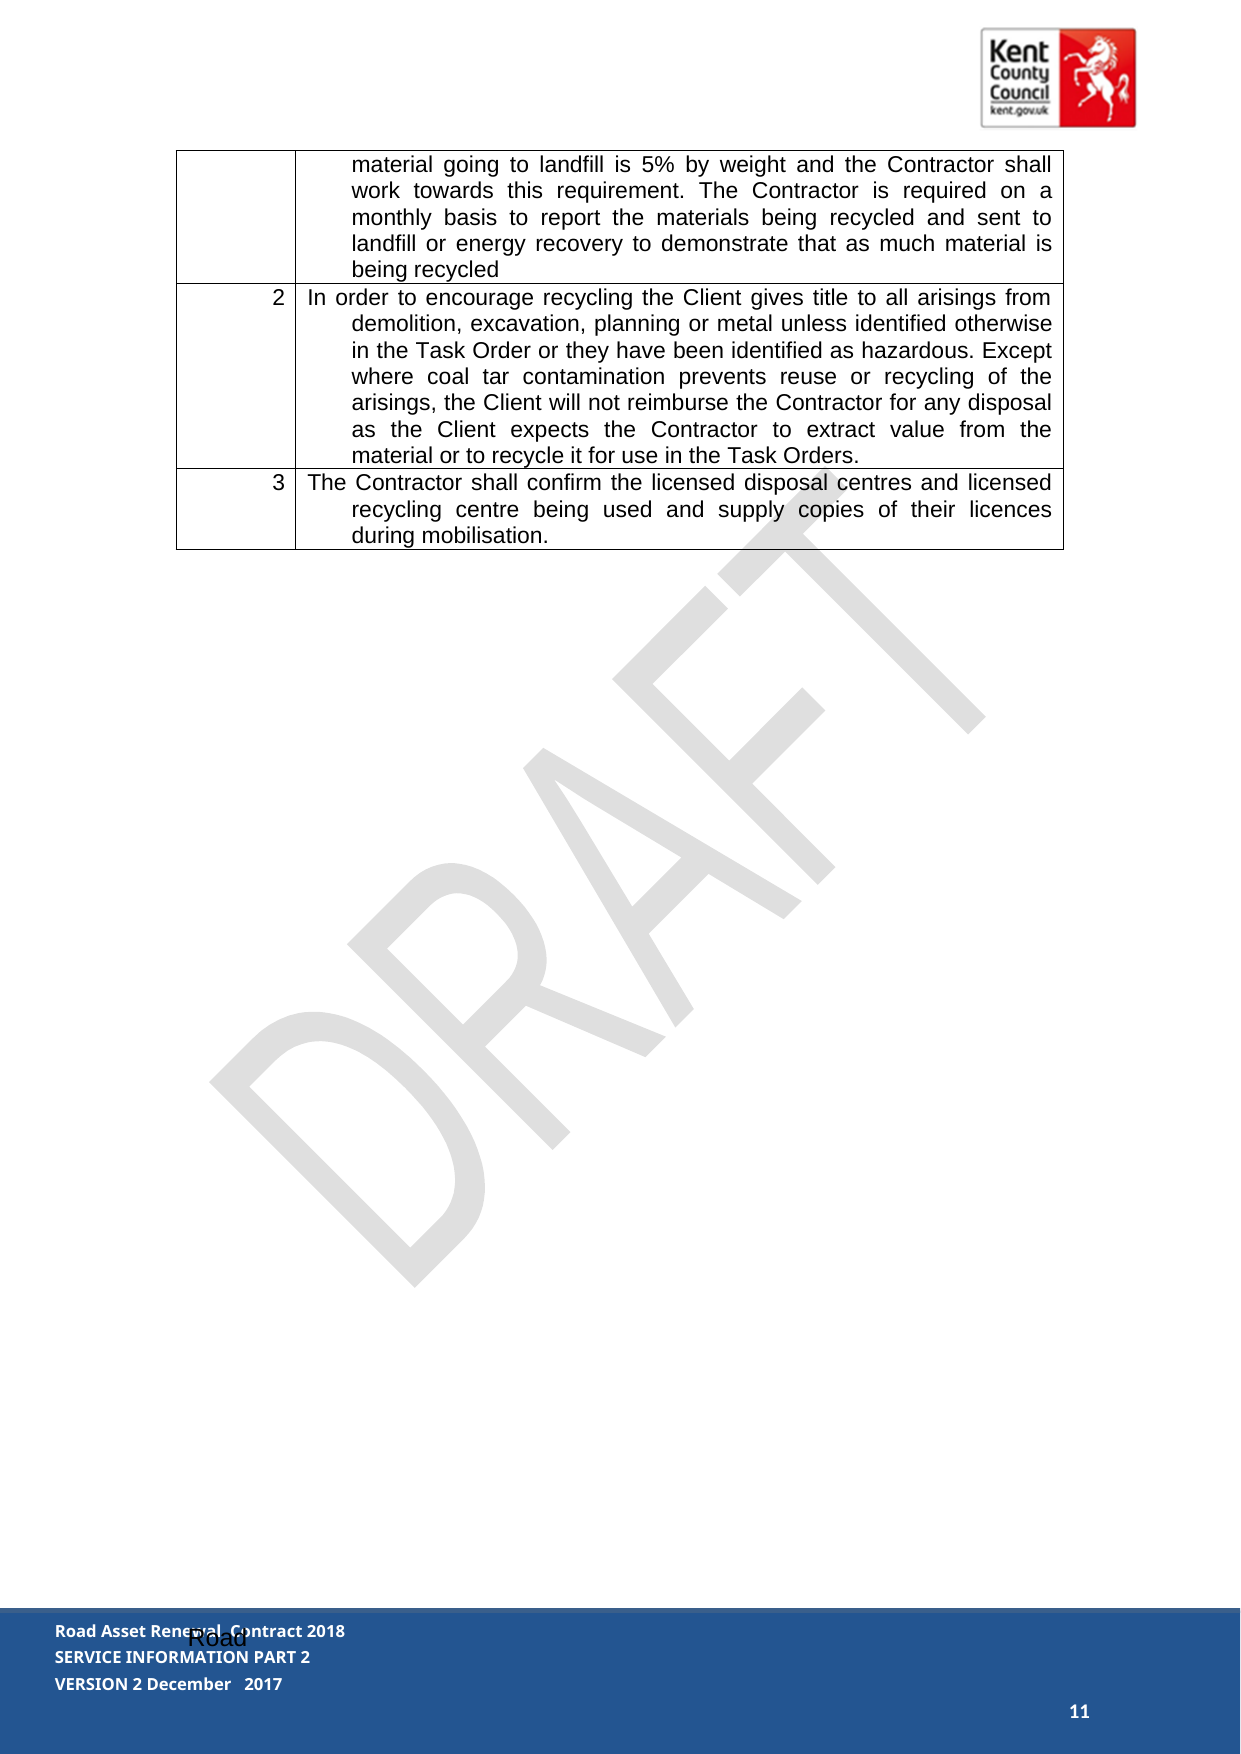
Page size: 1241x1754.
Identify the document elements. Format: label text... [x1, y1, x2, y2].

table_cell In order to encourage recycling the Client gives title to all arisings from demolition, excavation, planning or metal unless identified otherwise in the Task Order or they have been identified as hazardous. Except where coal tar contamination prevents reuse or recycling of the arisings, the Client will not reimburse the Contractor for any disposal as the Client expects the Contractor to extract value from the material or to recycle it for use in the Task Orders. [296, 284, 1063, 468]
table_cell 3 [177, 469, 295, 548]
table_cell 2 [177, 284, 295, 468]
table_cell 1 [177, 151, 295, 283]
picture [978, 26, 1138, 130]
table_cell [296, 151, 1063, 283]
table_cell The Contractor shall confirm the licensed disposal centres and licensed recycling centre being used and supply copies of their licences during mobilisation. [296, 469, 1063, 548]
